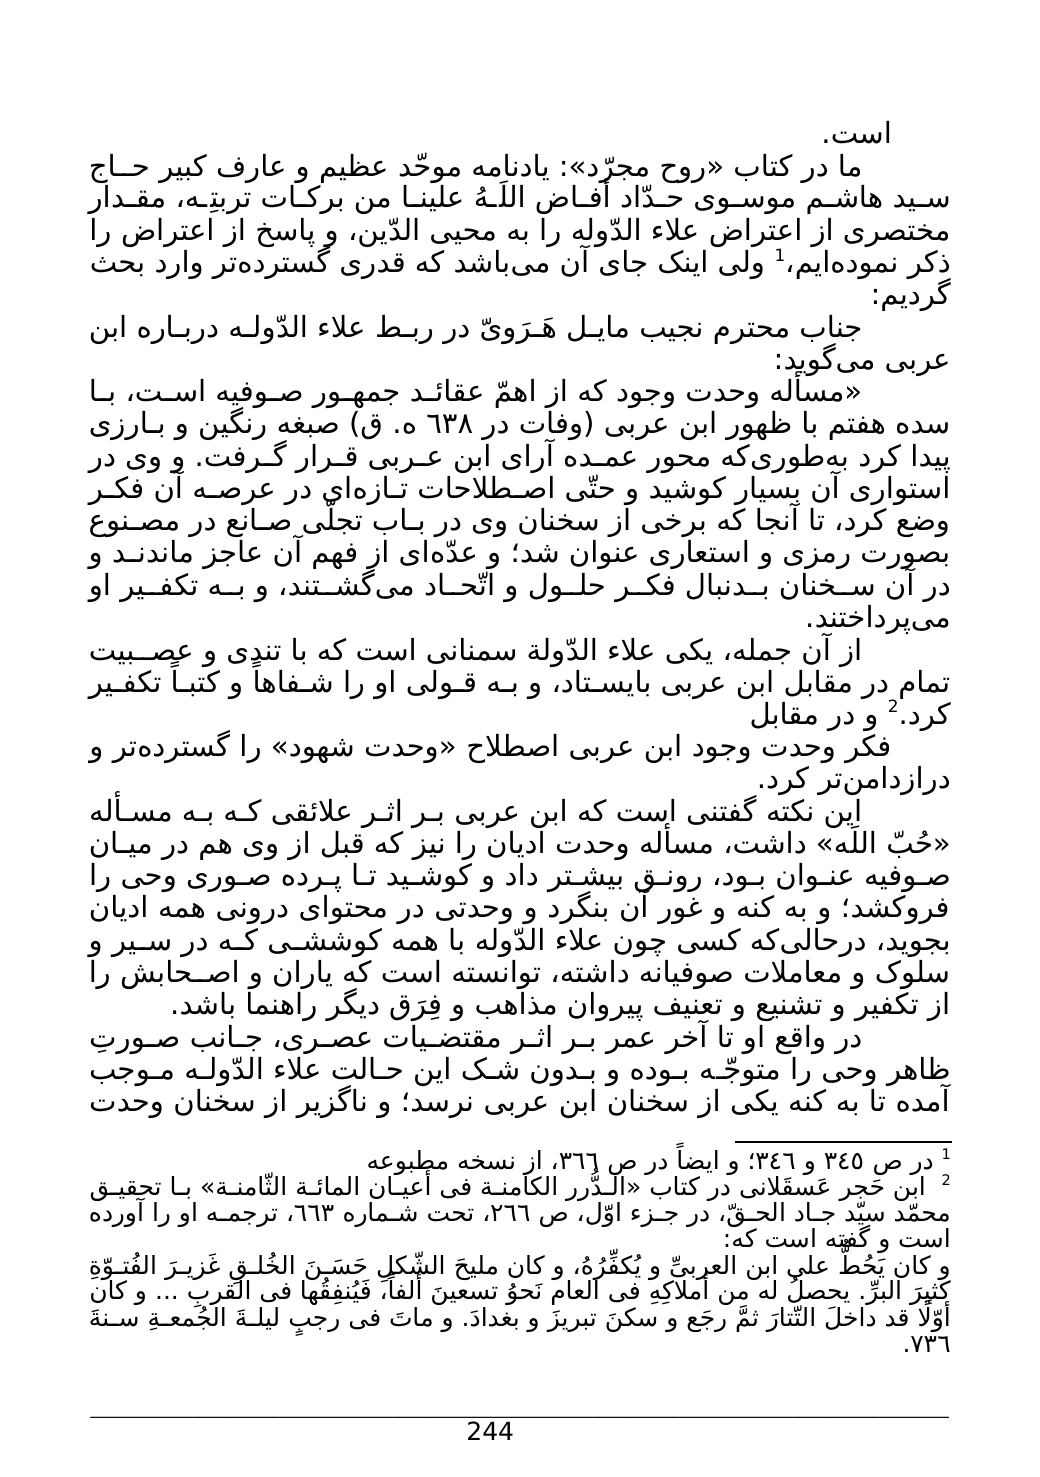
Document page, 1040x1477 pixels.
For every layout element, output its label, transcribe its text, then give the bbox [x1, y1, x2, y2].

text «مسأله وحدت وجود که از اهمّ عقائد جمهور صوفیه است، با سده هفتم با ظهور ابن عربى (وفات در ٦٣٨ ه. ق) صبغه رنگین و بارزى پیدا کرد به‌طورى‌که محور عمده آراى ابن عربى قرار گرفت. و وى در استوارى آن بسیار کوشید و حتّى اصطلاحات تازه‌اى در عرصه آن فکر وضع کرد، تا آنجا که برخى از سخنان وى در باب تجلّى صانع در مصنوع بصورت رمزى و استعارى عنوان شد؛ و عدّه‌اى از فهم آن عاجز ماندند و در آن سخنان بدنبال فکر حلول و اتّحاد مى‌گشتند، و به تکفیر او مى‌پرداختند. [89, 376, 951, 634]
text این نکته گفتنى است که ابن عربى بر اثر علائقى که به مسأله‌ «حُبّ اللَه» داشت، مسأله وحدت ادیان را نیز که قبل از وى هم در میان صوفیه عنوان بود، رونق بیشتر داد و کوشید تا پرده صورى وحى را فروکشد؛ و به کنه و غور آن بنگرد و وحدتى در محتواى درونى همه ادیان بجوید، درحالى‌که کسى چون‌ علاء الدّوله‌ با همه کوششى که در سیر و سلوک و معاملات صوفیانه داشته، توانسته است که یاران و اصحابش را از تکفیر و تشنیع و تعنیف پیروان مذاهب و فِرَق دیگر راهنما باشد. [89, 796, 951, 1022]
text از آن جمله، یکى علاء الدّولة سمنانى است که با تندى و عصبیت تمام در مقابل ابن عربى بایستاد، و به قولى او را شفاهاً و کتباً تکفیر کرد. و در مقابل‌ [89, 634, 951, 731]
text جناب محترم‌ نجیب مایل هَرَوىّ‌ در ربط علاء الدّوله درباره ابن عربى مى‌گوید: [89, 312, 951, 376]
text فکر وحدت وجود ابن عربى اصطلاح‌ «وحدت شهود» را گسترده‌تر و درازدامن‌تر کرد. [89, 731, 951, 796]
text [89, 1022, 951, 1118]
text ما در کتاب «روح مجرّد»: یادنامه موحّد عظیم و عارف کبیر حاج سید هاشم موسوى حدّاد أفاض اللَهُ علینا من برکات تربتِه، مقدار مختصرى از اعتراض علاء الدّوله را به محیى الدّین، و پاسخ از اعتراض را ذکر نموده‌ایم، ولى اینک جاى آن مى‌باشد که قدرى گسترده‌تر وارد بحث گردیم: [89, 150, 951, 312]
text است. [89, 118, 951, 150]
